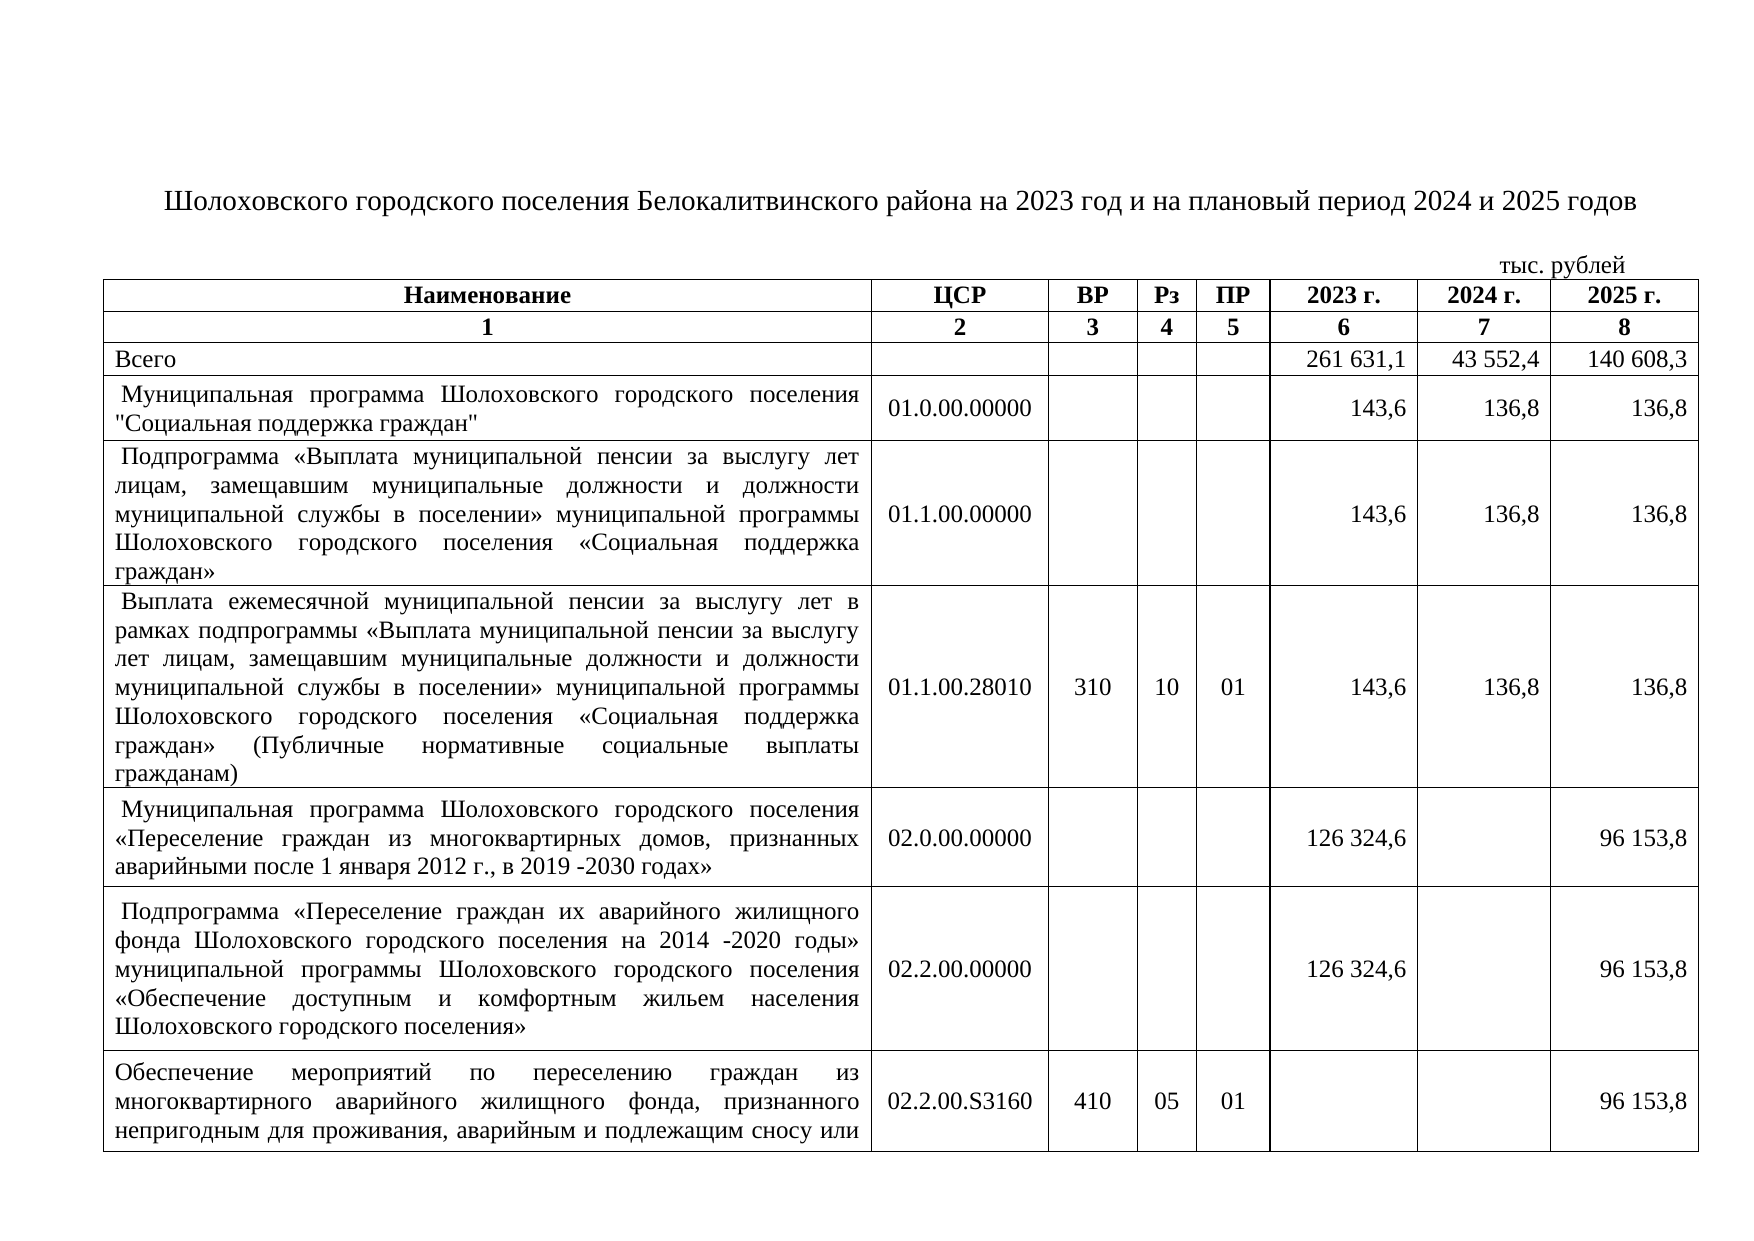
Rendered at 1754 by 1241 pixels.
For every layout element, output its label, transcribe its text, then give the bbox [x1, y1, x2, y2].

table_cell [1197, 343, 1269, 374]
table_cell 5 [1197, 312, 1269, 342]
table_cell 140 608,3 [1551, 343, 1698, 374]
table_cell 136,8 [1418, 441, 1550, 585]
table_cell 261 631,1 [1271, 343, 1417, 374]
table_cell [1138, 788, 1196, 886]
table_cell 8 [1551, 312, 1698, 342]
table_header 2025 г. [1551, 280, 1698, 311]
table_cell 6 [1271, 312, 1417, 342]
table_cell Выплата ежемесячной муниципальной пенсии за выслугу лет в рамках подпрограммы «Выплата муниципальной пенсии за выслугу лет лицам, замещавшим муниципальные должности и должности муниципальной службы в поселении» муниципальной программы Шолоховского городского поселения «Социальная поддержка граждан» (Публичные нормативные социальные выплаты гражданам) [104, 586, 871, 787]
table_cell 136,8 [1551, 586, 1698, 787]
table_cell 136,8 [1418, 376, 1550, 440]
table_header Рз [1138, 280, 1196, 311]
table_cell [1271, 1051, 1417, 1151]
table_cell 01 [1197, 586, 1269, 787]
table_cell 96 153,8 [1551, 1051, 1698, 1151]
table_cell 136,8 [1551, 376, 1698, 440]
table_cell 4 [1138, 312, 1196, 342]
table_cell [1049, 376, 1137, 440]
table_cell [1138, 376, 1196, 440]
table_cell Подпрограмма «Выплата муниципальной пенсии за выслугу лет лицам, замещавшим муниципальные должности и должности муниципальной службы в поселении» муниципальной программы Шолоховского городского поселения «Социальная поддержка граждан» [104, 441, 871, 585]
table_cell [104, 1051, 871, 1151]
table_cell Муниципальная программа Шолоховского городского поселения «Переселение граждан из многоквартирных домов, признанных аварийными после 1 января 2012 г., в 2019 -2030 годах» [104, 788, 871, 886]
table_cell [1418, 1051, 1550, 1151]
table_cell 43 552,4 [1418, 343, 1550, 374]
table_cell 02.2.00.S3160 [872, 1051, 1048, 1151]
table_cell 126 324,6 [1271, 788, 1417, 886]
table_header 2023 г. [1271, 280, 1417, 311]
table_cell [1197, 887, 1269, 1050]
table_cell Муниципальная программа Шолоховского городского поселения "Социальная поддержка граждан" [104, 376, 871, 440]
table_cell 05 [1138, 1051, 1196, 1151]
table_cell 410 [1049, 1051, 1137, 1151]
table_cell [1197, 788, 1269, 886]
table_cell Подпрограмма «Переселение граждан их аварийного жилищного фонда Шолоховского городского поселения на 2014 -2020 годы» муниципальной программы Шолоховского городского поселения «Обеспечение доступным и комфортным жильем населения Шолоховского городского поселения» [104, 887, 871, 1050]
table_cell 01.1.00.00000 [872, 441, 1048, 585]
table_cell 136,8 [1551, 441, 1698, 585]
table_cell 2 [872, 312, 1048, 342]
table_cell 96 153,8 [1551, 887, 1698, 1050]
table_cell [1138, 441, 1196, 585]
table_cell [1049, 788, 1137, 886]
table_header ЦСР [872, 280, 1048, 311]
table_cell Всего [104, 343, 871, 374]
table_cell [1418, 788, 1550, 886]
table_cell 143,6 [1271, 441, 1417, 585]
table_cell 143,6 [1271, 586, 1417, 787]
table_cell 02.2.00.00000 [872, 887, 1048, 1050]
table_header ПР [1197, 280, 1269, 311]
table_cell [1138, 887, 1196, 1050]
table_cell 1 [104, 312, 871, 342]
table_cell 01.0.00.00000 [872, 376, 1048, 440]
table_cell [1138, 343, 1196, 374]
table_cell [1049, 887, 1137, 1050]
table_cell [1418, 887, 1550, 1050]
table_cell 96 153,8 [1551, 788, 1698, 886]
table_header Наименование [104, 280, 871, 311]
table_cell 01 [1197, 1051, 1269, 1151]
table_cell [872, 343, 1048, 374]
table_cell 7 [1418, 312, 1550, 342]
table_cell [1197, 376, 1269, 440]
table_cell [1197, 441, 1269, 585]
table_cell 3 [1049, 312, 1137, 342]
table_cell [1049, 441, 1137, 585]
text тыс. рублей [118, 251, 1636, 279]
table_header 2024 г. [1418, 280, 1550, 311]
table_cell 126 324,6 [1271, 887, 1417, 1050]
table_header ВР [1049, 280, 1137, 311]
table_cell Шолоховского городского поселения Белокалитвинского района на 2023 год и на плановый период 2024 и 2025 годов [103, 177, 1698, 222]
table_cell 310 [1049, 586, 1137, 787]
table_cell 136,8 [1418, 586, 1550, 787]
table_cell 02.0.00.00000 [872, 788, 1048, 886]
table_cell 10 [1138, 586, 1196, 787]
table_cell 01.1.00.28010 [872, 586, 1048, 787]
table_cell [1049, 343, 1137, 374]
table_cell 143,6 [1271, 376, 1417, 440]
